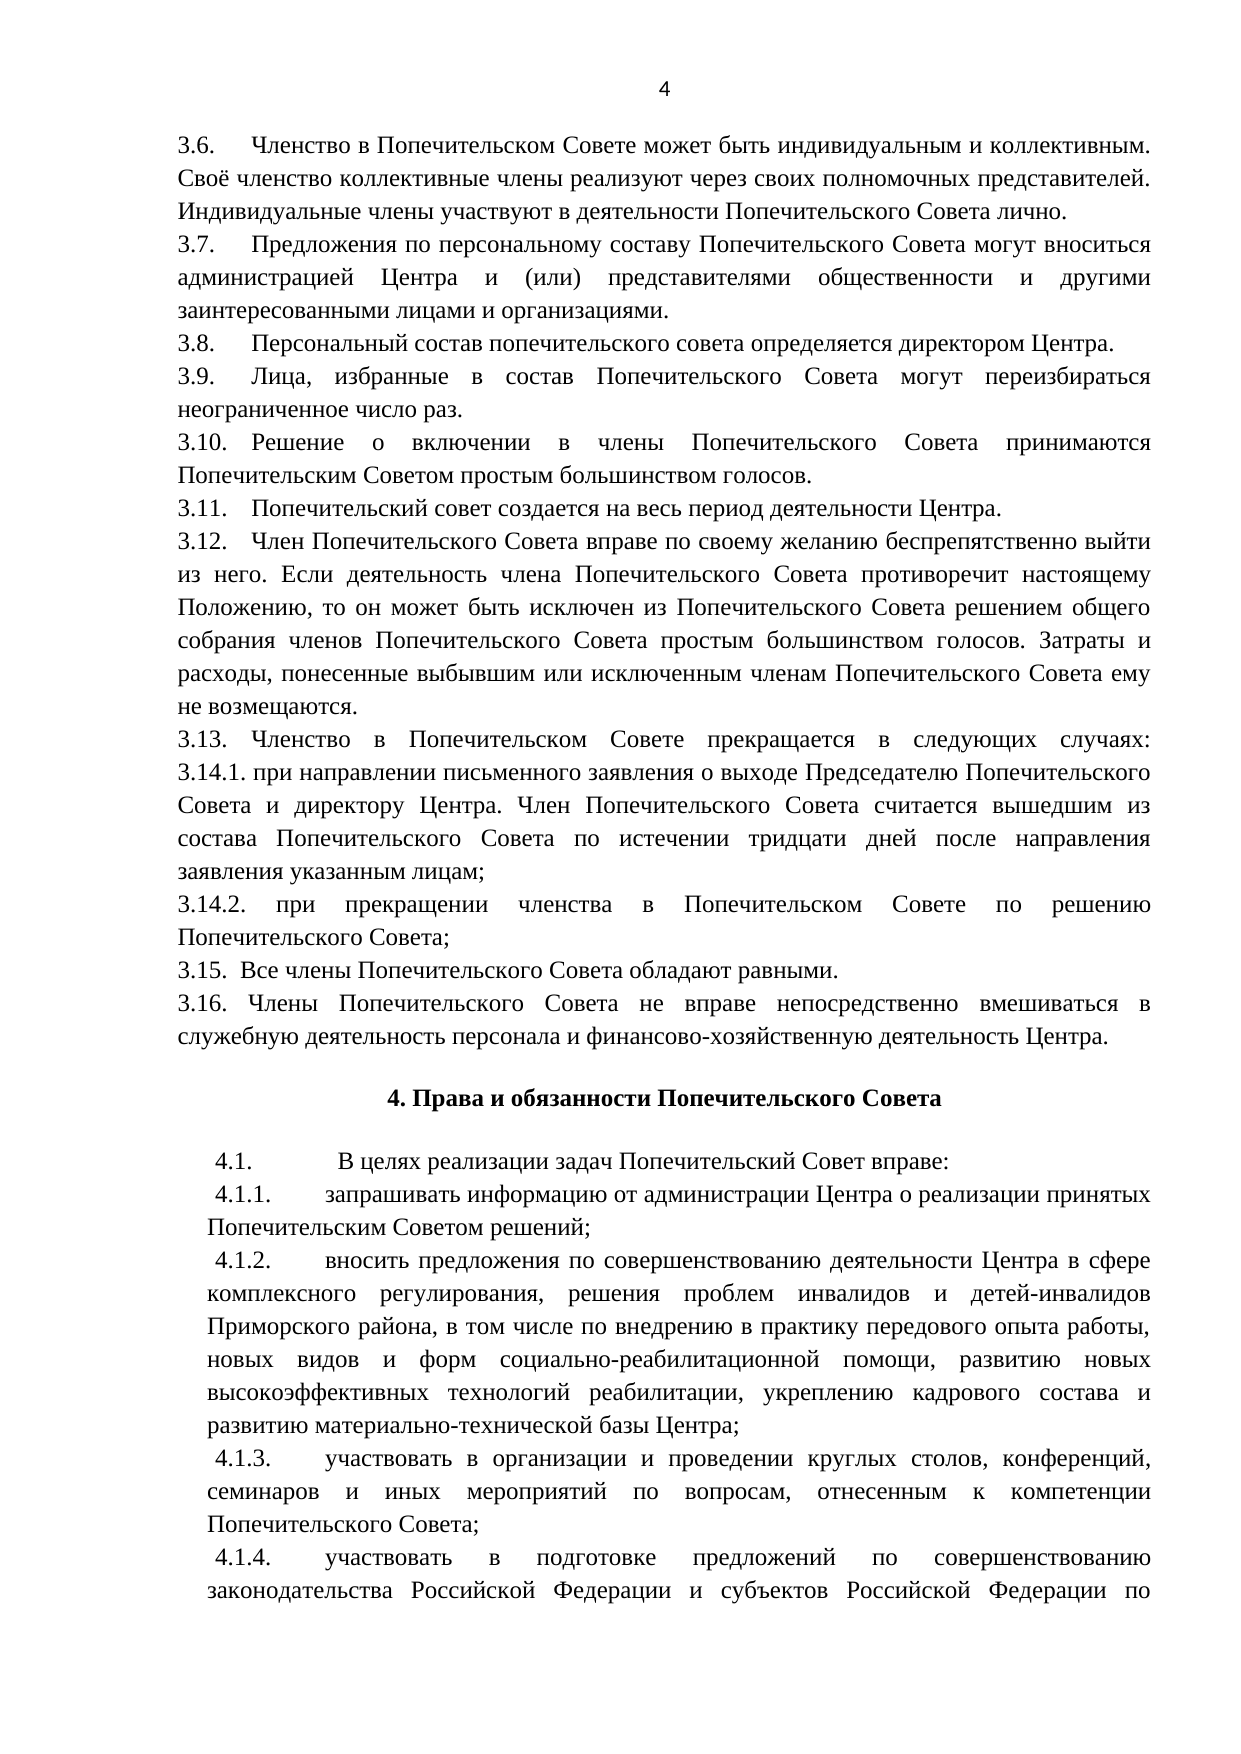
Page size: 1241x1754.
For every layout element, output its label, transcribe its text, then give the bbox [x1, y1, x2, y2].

list вносить предложения по совершенствованию деятельности Центра в сфере комплексного регулирования, решения проблем инвалидов и детей-инвалидов Приморского района, в том числе по внедрению в практику передового опыта работы, новых видов и форм социально-реабилитационной помощи, развитию новых высокоэффективных технологий реабилитации, укреплению кадрового состава и развитию материально-технической базы Центра; [207, 1245, 1152, 1439]
list Попечительский совет создается на весь период деятельности Центра. [177, 493, 1152, 522]
list Членство в Попечительском Совете прекращается в следующих случаях: 3.14.1. при направлении письменного заявления о выходе Председателю Попечительского Совета и директору Центра. Член Попечительского Совета считается вышедшим из состава Попечительского Совета по истечении тридцати дней после направления заявления указанным лицам; [177, 724, 1152, 885]
list Член Попечительского Совета вправе по своему желанию беспрепятственно выйти из него. Если деятельность члена Попечительского Совета противоречит настоящему Положению, то он может быть исключен из Попечительского Совета решением общего собрания членов Попечительского Совета простым большинством голосов. Затраты и расходы, понесенные выбывшим или исключенным членам Попечительского Совета ему не возмещаются. [177, 526, 1152, 720]
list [207, 1542, 1152, 1604]
list Решение о включении в члены Попечительского Совета принимаются Попечительским Советом простым большинством голосов. [177, 427, 1152, 489]
list Предложения по персональному составу Попечительского Совета могут вноситься администрацией Центра и (или) представителями общественности и другими заинтересованными лицами и организациями. [177, 229, 1152, 324]
list 3.16. Члены Попечительского Совета не вправе непосредственно вмешиваться в служебную деятельность персонала и финансово-хозяйственную деятельность Центра. [177, 988, 1152, 1050]
list запрашивать информацию от администрации Центра о реализации принятых Попечительским Советом решений; [207, 1179, 1152, 1241]
list Лица, избранные в состав Попечительского Совета могут переизбираться неограниченное число раз. [177, 361, 1152, 423]
list участвовать в организации и проведении круглых столов, конференций, семинаров и иных мероприятий по вопросам, отнесенным к компетенции Попечительского Совета; [207, 1443, 1152, 1538]
list 3.15. Все члены Попечительского Совета обладают равными. [177, 955, 1152, 984]
list В целях реализации задач Попечительский Совет вправе: [207, 1146, 1152, 1174]
text 4. Права и обязанности Попечительского Совета [177, 1083, 1152, 1112]
list 3.14.2. при прекращении членства в Попечительском Совете по решению Попечительского Совета; [177, 889, 1152, 951]
list Персональный состав попечительского совета определяется директором Центра. [177, 328, 1152, 357]
list Членство в Попечительском Совете может быть индивидуальным и коллективным. Своё членство коллективные члены реализуют через своих полномочных представителей. Индивидуальные члены участвуют в деятельности Попечительского Совета лично. [177, 130, 1152, 224]
